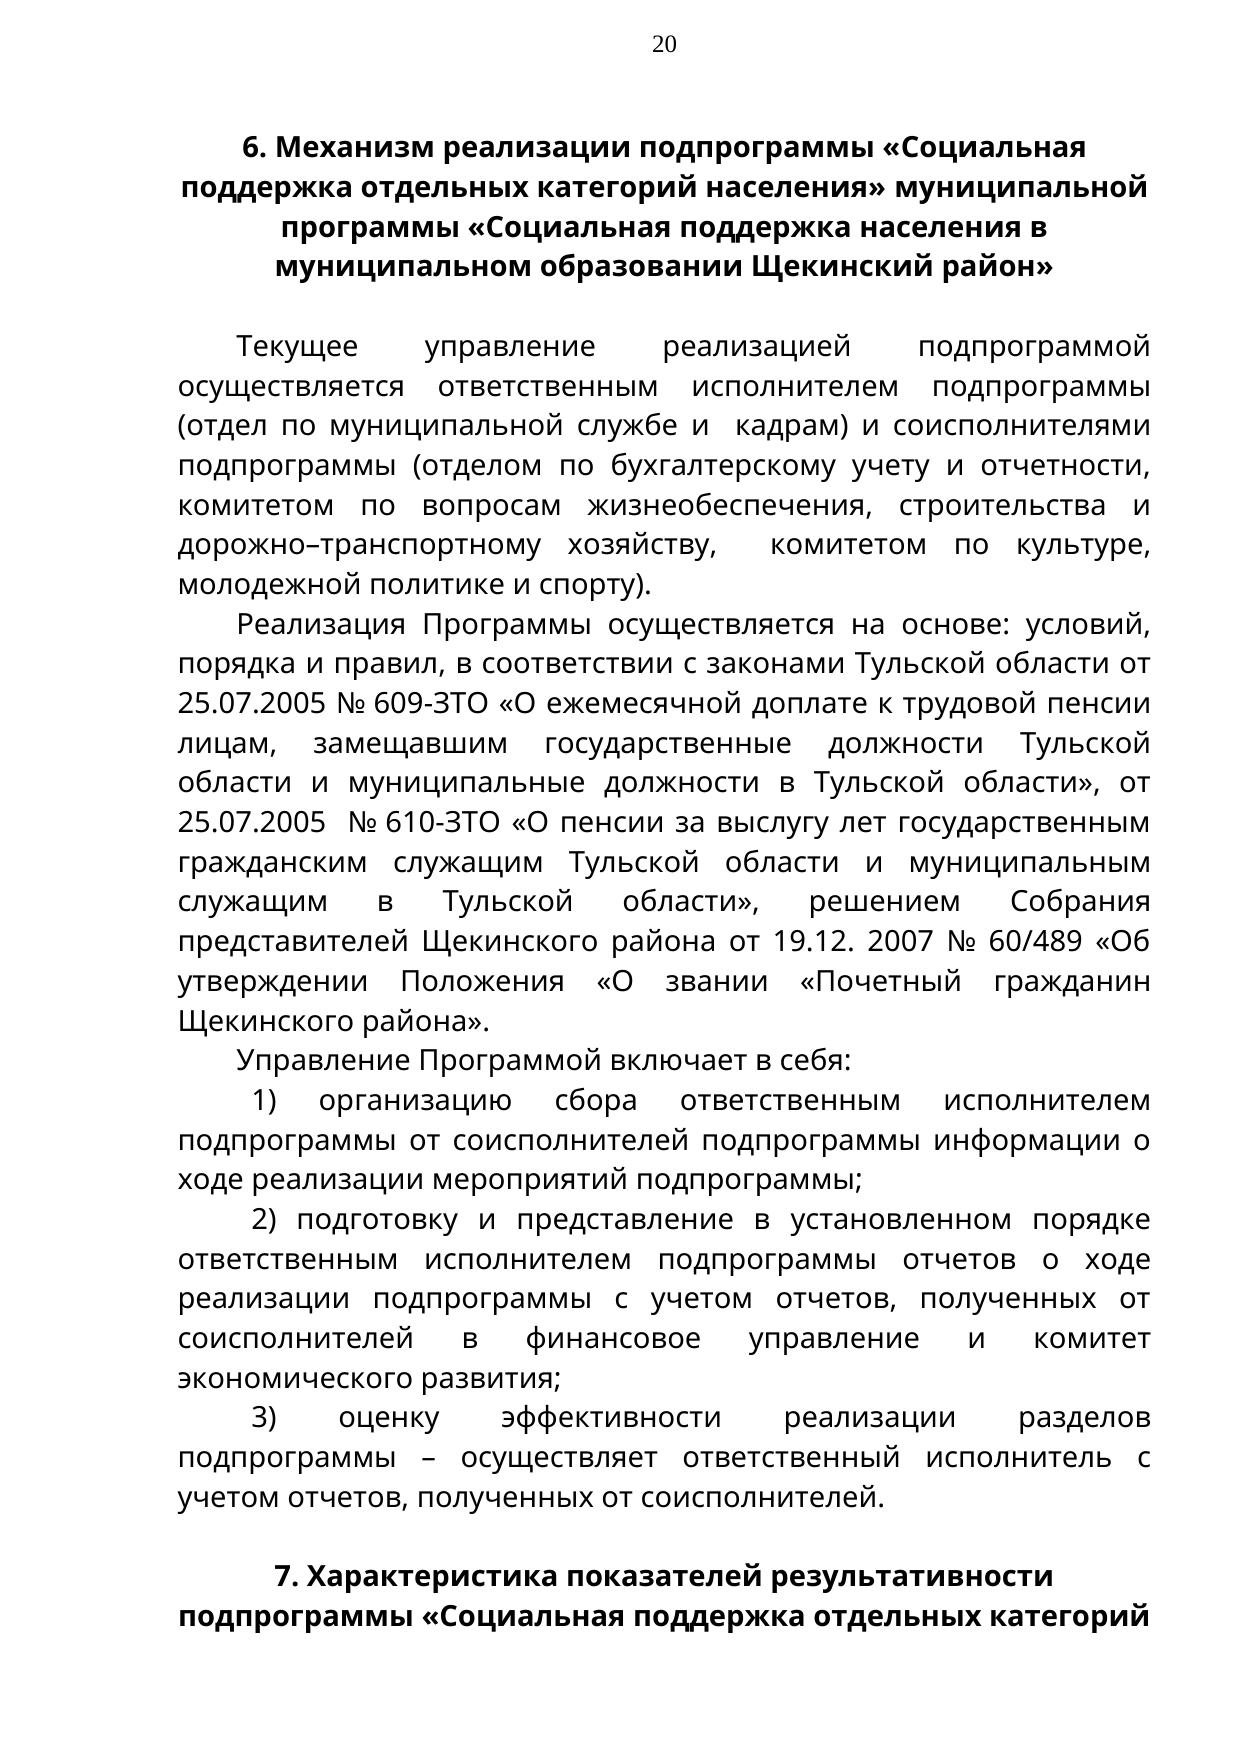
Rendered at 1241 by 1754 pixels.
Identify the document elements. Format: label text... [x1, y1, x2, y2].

text 2) подготовку и представление в установленном порядке ответственным исполнителем подпрограммы отчетов о ходе реализации подпрограммы с учетом отчетов, полученных от соисполнителей в финансовое управление и комитет экономического развития; [177, 1198, 1152, 1397]
text 6. Механизм реализации подпрограммы «Социальная поддержка отдельных категорий населения» муниципальной программы «Социальная поддержка населения в муниципальном образовании Щекинский район» [177, 127, 1152, 285]
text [177, 1555, 1152, 1635]
text 1) организацию сбора ответственным исполнителем подпрограммы от соисполнителей подпрограммы информации о ходе реализации мероприятий подпрограммы; [177, 1079, 1152, 1198]
text Реализация Программы осуществляется на основе: условий, порядка и правил, в соответствии с законами Тульской области от 25.07.2005 № 609-ЗТО «О ежемесячной доплате к трудовой пенсии лицам, замещавшим государственные должности Тульской области и муниципальные должности в Тульской области», от 25.07.2005 № 610-ЗТО «О пенсии за выслугу лет государственным гражданским служащим Тульской области и муниципальным служащим в Тульской области», решением Собрания представителей Щекинского района от 19.12. 2007 № 60/489 «Об утверждении Положения «О звании «Почетный гражданин Щекинского района». [177, 603, 1152, 1039]
text Управление Программой включает в себя: [177, 1039, 1152, 1079]
text 3) оценку эффективности реализации разделов подпрограммы – осуществляет ответственный исполнитель с учетом отчетов, полученных от соисполнителей. [177, 1397, 1152, 1516]
text Текущее управление реализацией подпрограммой осуществляется ответственным исполнителем подпрограммы (отдел по муниципальной службе и кадрам) и соисполнителями подпрограммы (отделом по бухгалтерскому учету и отчетности, комитетом по вопросам жизнеобеспечения, строительства и дорожно–транспортному хозяйству, комитетом по культуре, молодежной политике и спорту). [177, 325, 1152, 603]
